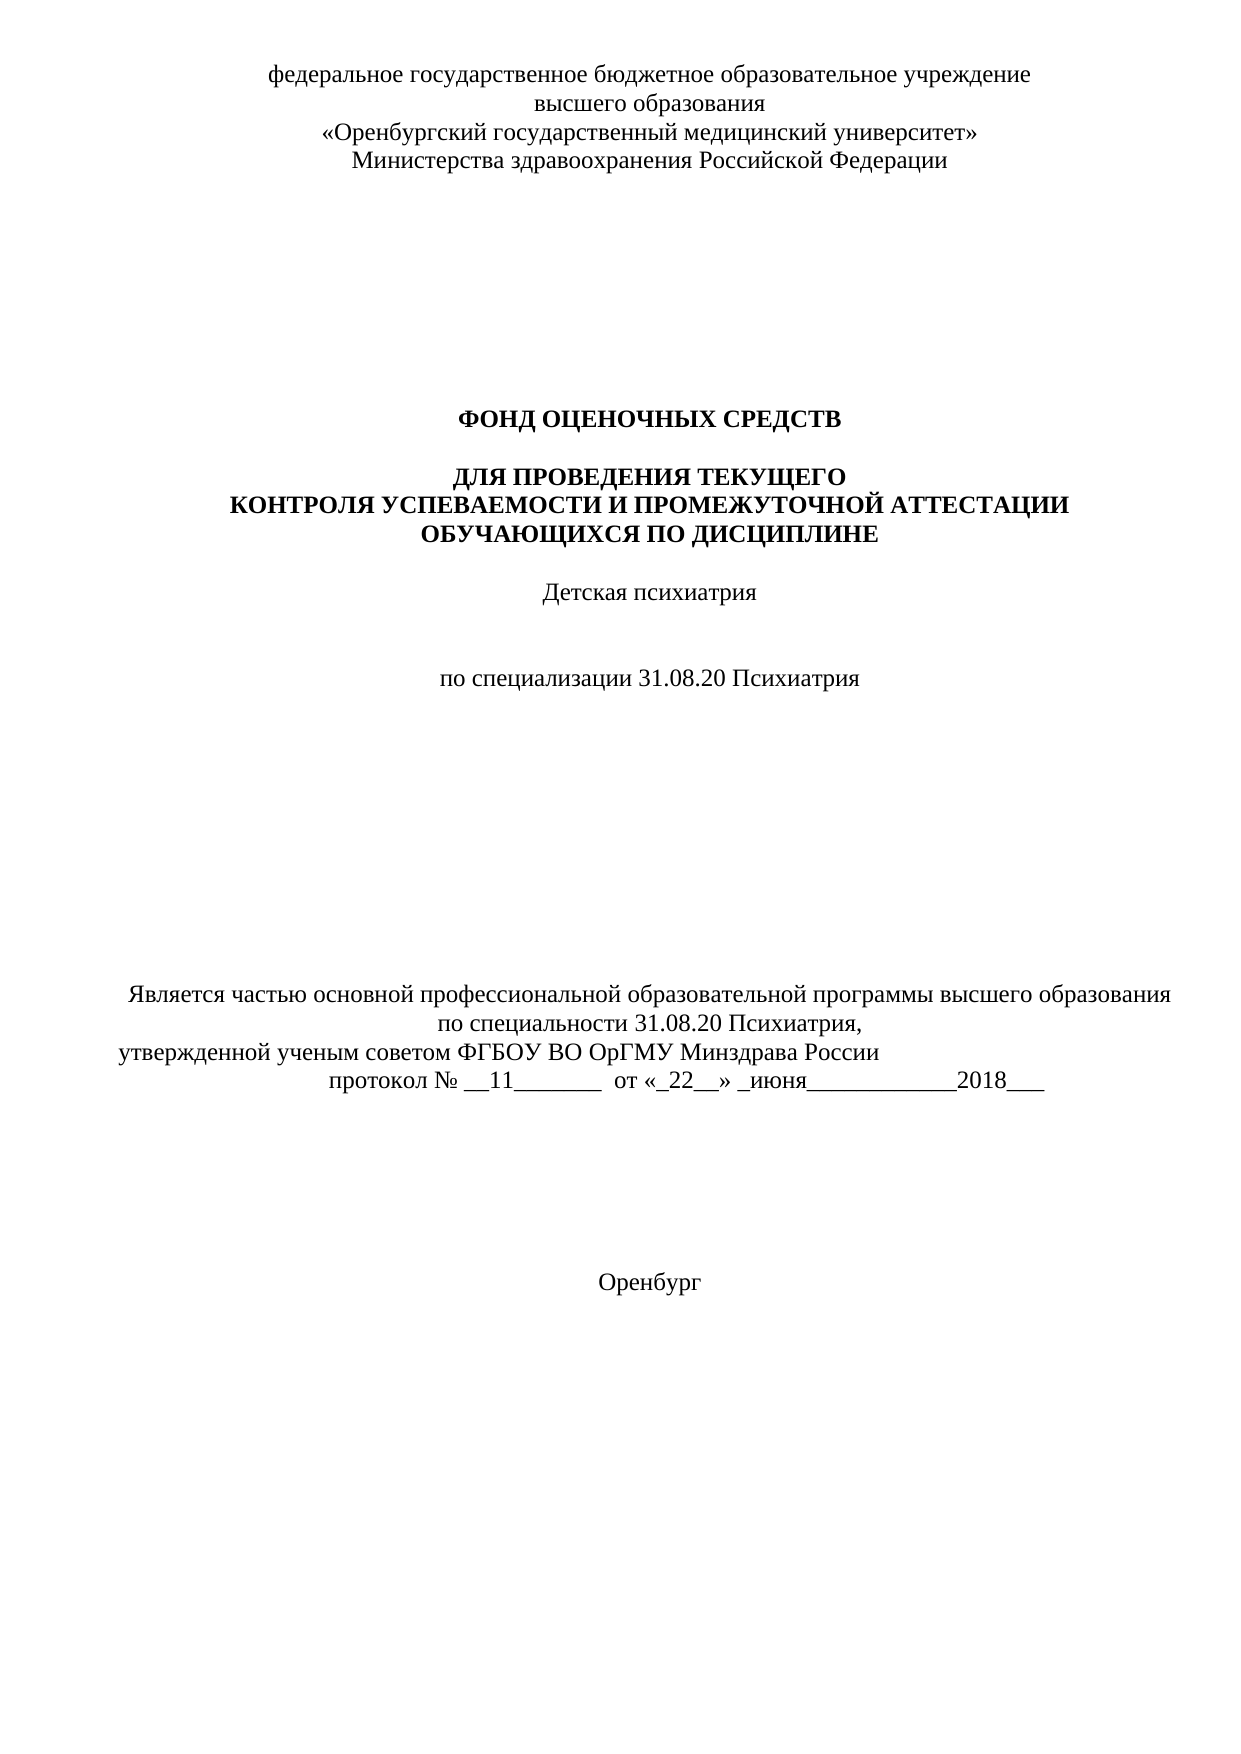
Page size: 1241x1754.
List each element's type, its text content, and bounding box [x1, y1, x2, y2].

text ОБУЧАЮЩИХСЯ ПО ДИСЦИПЛИНЕ [118, 519, 1181, 548]
text ДЛЯ ПРОВЕДЕНИЯ ТЕКУЩЕГО [118, 462, 1181, 490]
text утвержденной ученым советом ФГБОУ ВО ОрГМУ Минздрава России [118, 1037, 1181, 1065]
text Является частью основной профессиональной образовательной программы высшего образования по специальности 31.08.20 Психиатрия, [118, 979, 1181, 1037]
text высшего образования [118, 88, 1181, 117]
text федеральное государственное бюджетное образовательное учреждение [118, 59, 1181, 88]
text ФОНД ОЦЕНОЧНЫХ СРЕДСТВ [118, 404, 1181, 433]
text КОНТРОЛЯ УСПЕВАЕМОСТИ И ПРОМЕЖУТОЧНОЙ АТТЕСТАЦИИ [118, 490, 1181, 519]
text Министерства здравоохранения Российской Федерации [118, 145, 1181, 174]
text Детская психиатрия [118, 577, 1181, 605]
text «Оренбургский государственный медицинский университет» [118, 117, 1181, 145]
text по специализации 31.08.20 Психиатрия [118, 663, 1181, 692]
text протокол № __11_______ от «_22__» _июня____________2018___ [118, 1065, 1181, 1094]
text Оренбург [118, 1267, 1181, 1295]
